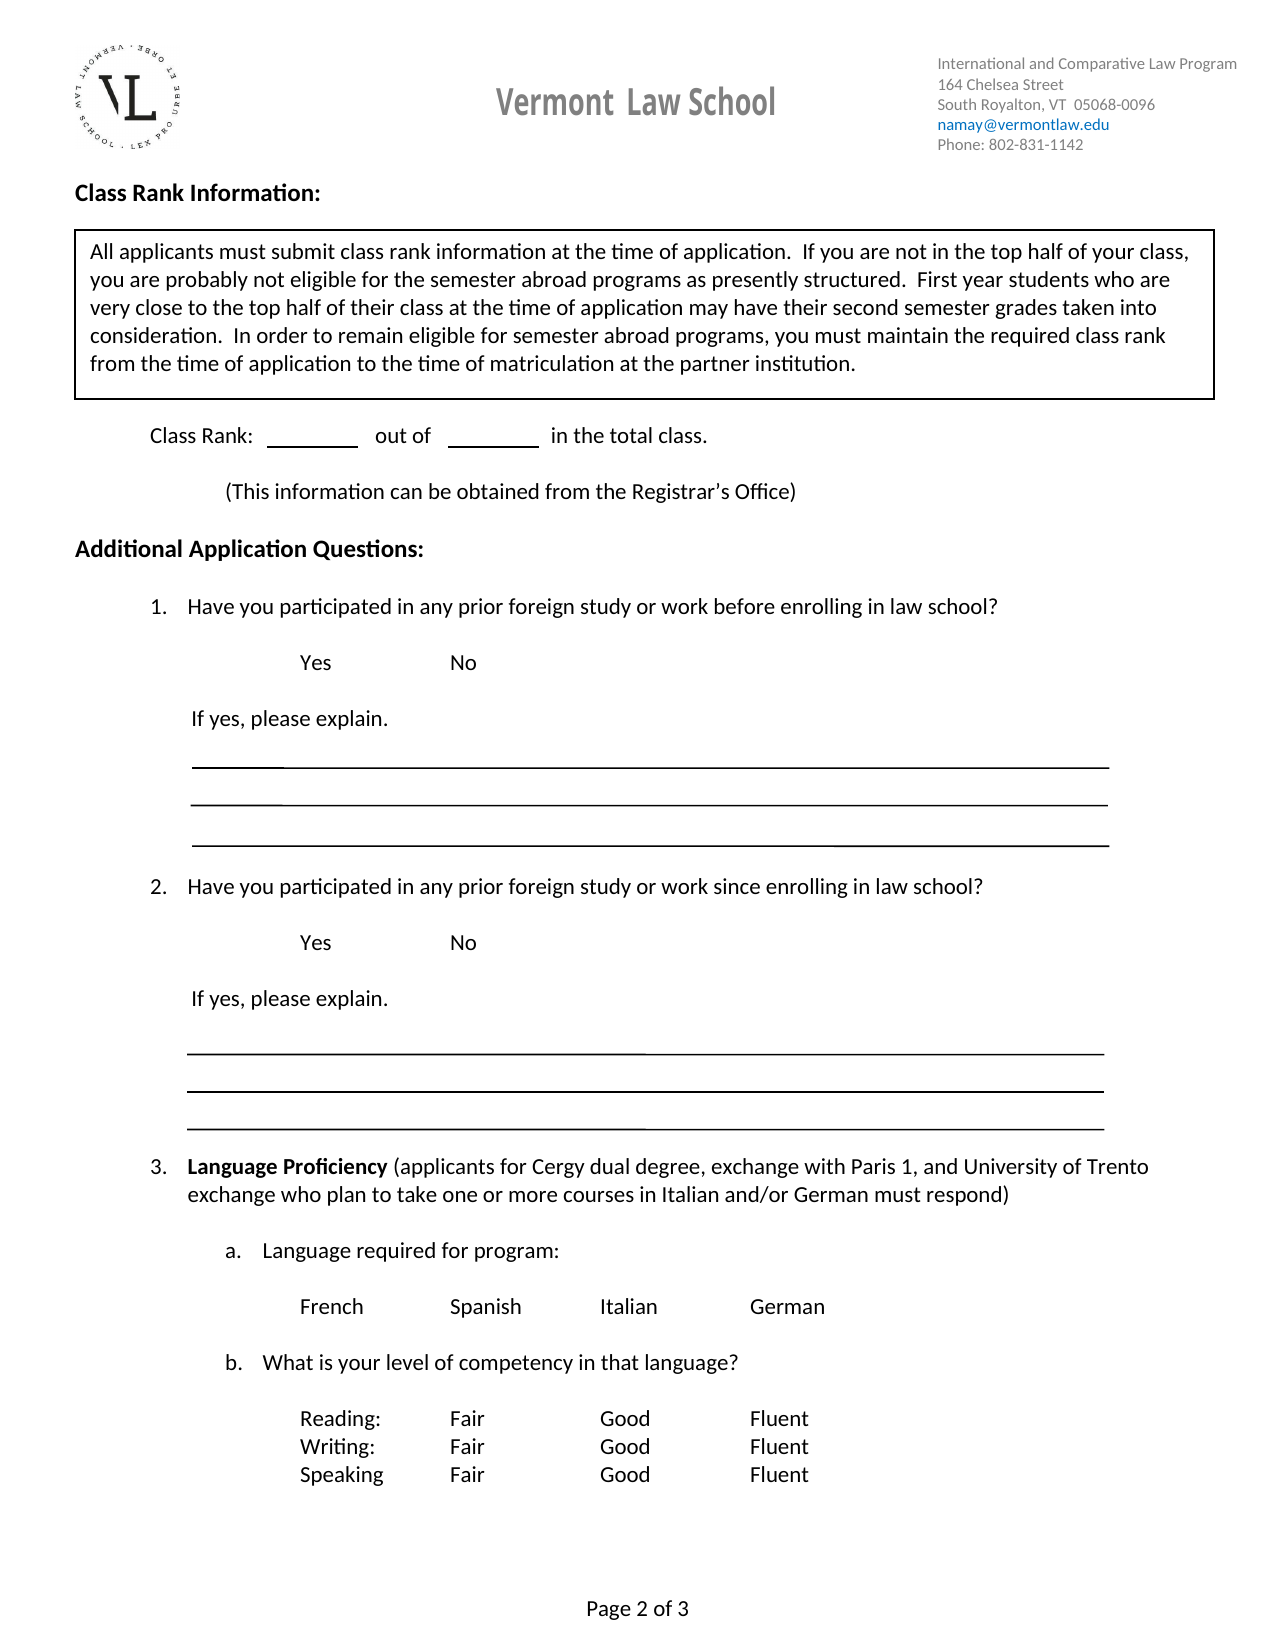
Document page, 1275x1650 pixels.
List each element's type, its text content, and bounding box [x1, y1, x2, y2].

picture [75, 45, 180, 149]
text (This information can be obtained from the Registrar’s Office) [75, 477, 1200, 505]
text Yes No [225, 648, 1200, 676]
text Class Rank: out of in the total class. [75, 421, 1200, 449]
text French Spanish Italian German [300, 1292, 1200, 1320]
text If yes, please explain. [75, 984, 1200, 1012]
text Additional Application Questions: [75, 533, 1200, 564]
text Yes No [225, 928, 1200, 956]
text Class Rank Information: [75, 177, 1200, 208]
text Reading: Fair Good Fluent [300, 1404, 1200, 1432]
text Writing: Fair Good Fluent [300, 1432, 1200, 1461]
list Language required for program: [225, 1236, 1200, 1264]
list Have you participated in any prior foreign study or work before enrolling in law school? [150, 592, 1200, 620]
list Language Proficiency (applicants for Cergy dual degree, exchange with Paris 1, and University of Trento exchange who plan to take one or more courses in Italian and/or German must respond) [150, 1152, 1200, 1208]
list Have you participated in any prior foreign study or work since enrolling in law school? [150, 872, 1200, 900]
text Speaking Fair Good Fluent [300, 1461, 1200, 1488]
text If yes, please explain. [75, 704, 1200, 732]
list What is your level of competency in that language? [225, 1348, 1200, 1376]
